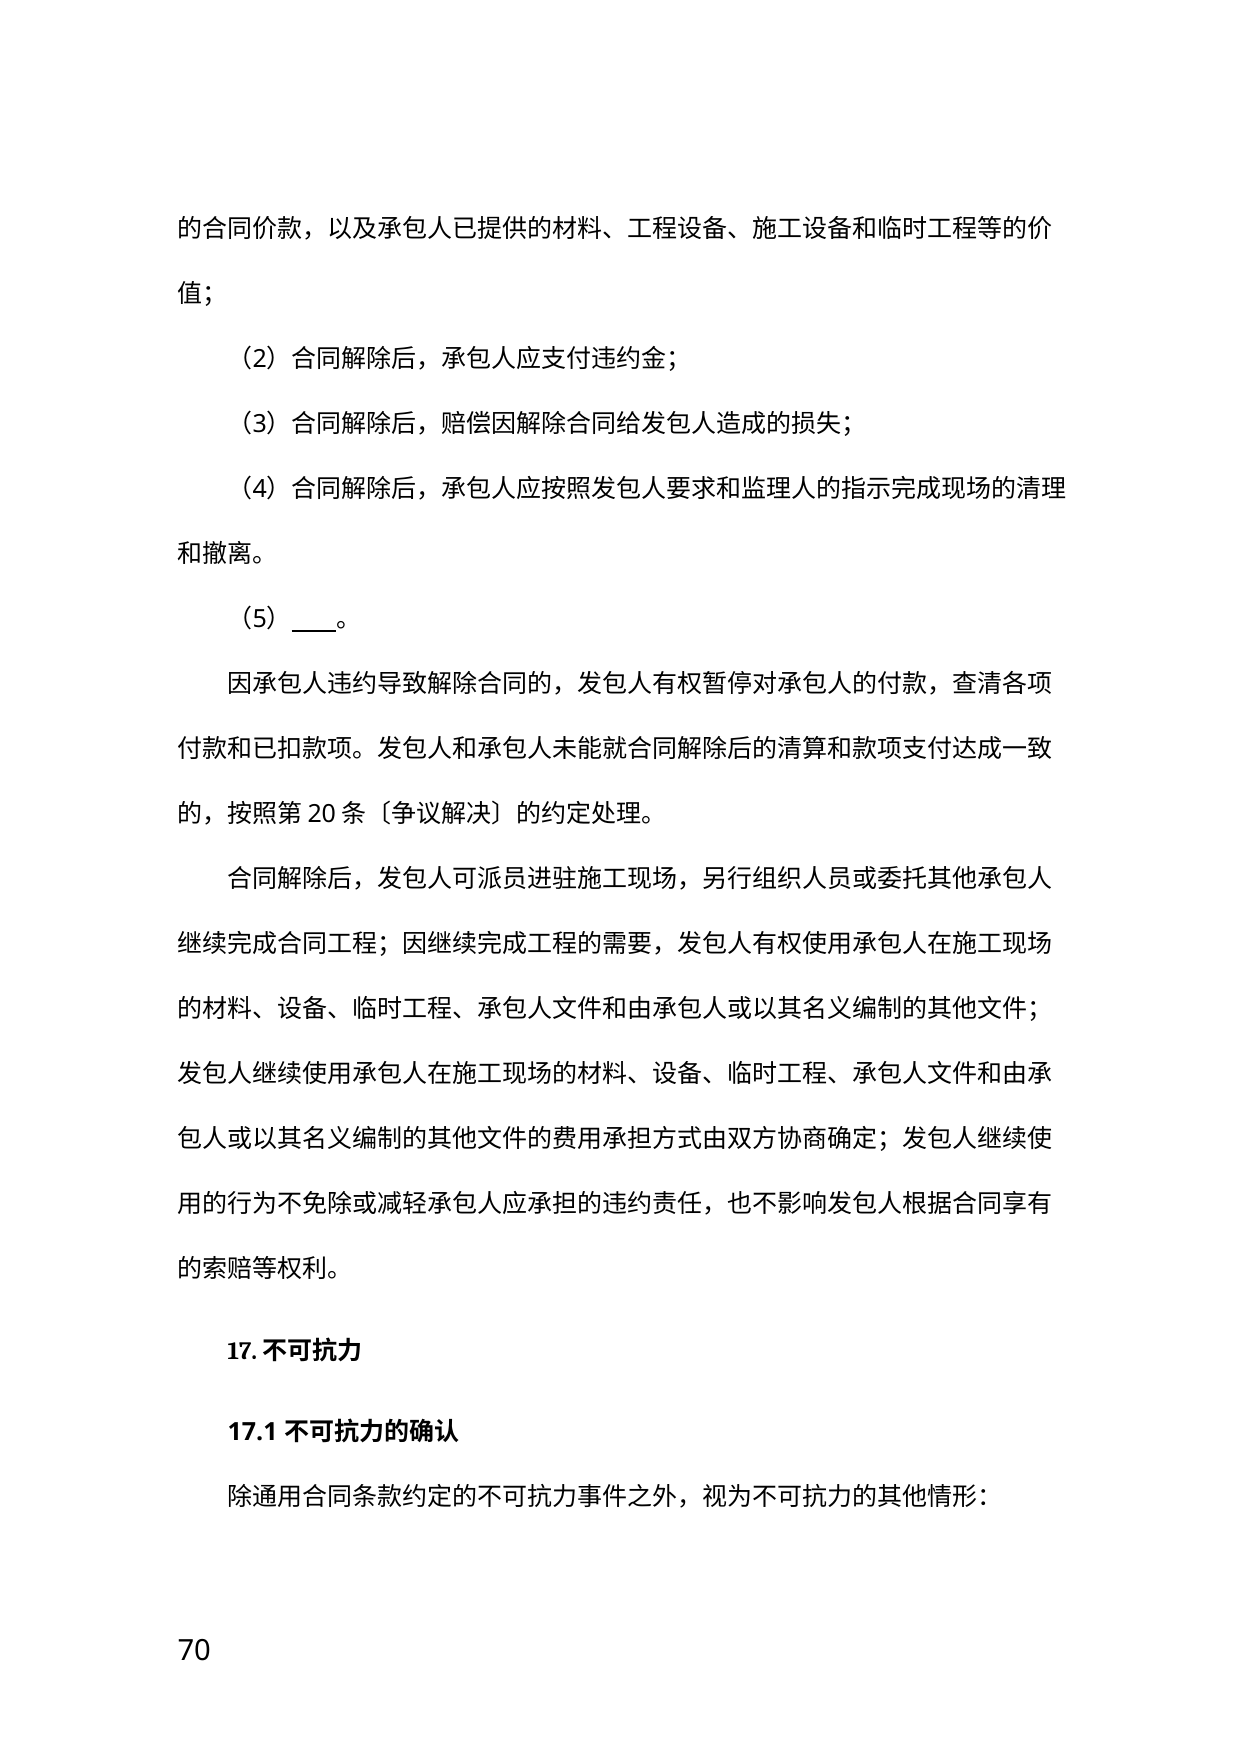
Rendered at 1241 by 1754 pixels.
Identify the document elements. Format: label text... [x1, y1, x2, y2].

text （4）合同解除后，承包人应按照发包人要求和监理人的指示完成现场的清理和撤离。 [177, 454, 1075, 584]
text 合同解除后，发包人可派员进驻施工现场，另行组织人员或委托其他承包人继续完成合同工程；因继续完成工程的需要，发包人有权使用承包人在施工现场的材料、设备、临时工程、承包人文件和由承包人或以其名义编制的其他文件；发包人继续使用承包人在施工现场的材料、设备、临时工程、承包人文件和由承包人或以其名义编制的其他文件的费用承担方式由双方协商确定；发包人继续使用的行为不免除或减轻承包人应承担的违约责任，也不影响发包人根据合同享有的索赔等权利。 [177, 844, 1075, 1299]
text （3）合同解除后，赔偿因解除合同给发包人造成的损失； [177, 389, 1075, 454]
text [177, 194, 1075, 324]
text （5） 。 [177, 584, 1075, 649]
subtitle 17. 不可抗力 [177, 1316, 1075, 1381]
subtitle 17.1 不可抗力的确认 [177, 1397, 1075, 1462]
text 因承包人违约导致解除合同的，发包人有权暂停对承包人的付款，查清各项付款和已扣款项。发包人和承包人未能就合同解除后的清算和款项支付达成一致的，按照第20条〔争议解决〕的约定处理。 [177, 649, 1075, 844]
text （2）合同解除后，承包人应支付违约金； [177, 324, 1075, 389]
text 除通用合同条款约定的不可抗力事件之外，视为不可抗力的其他情形： [177, 1462, 1058, 1527]
